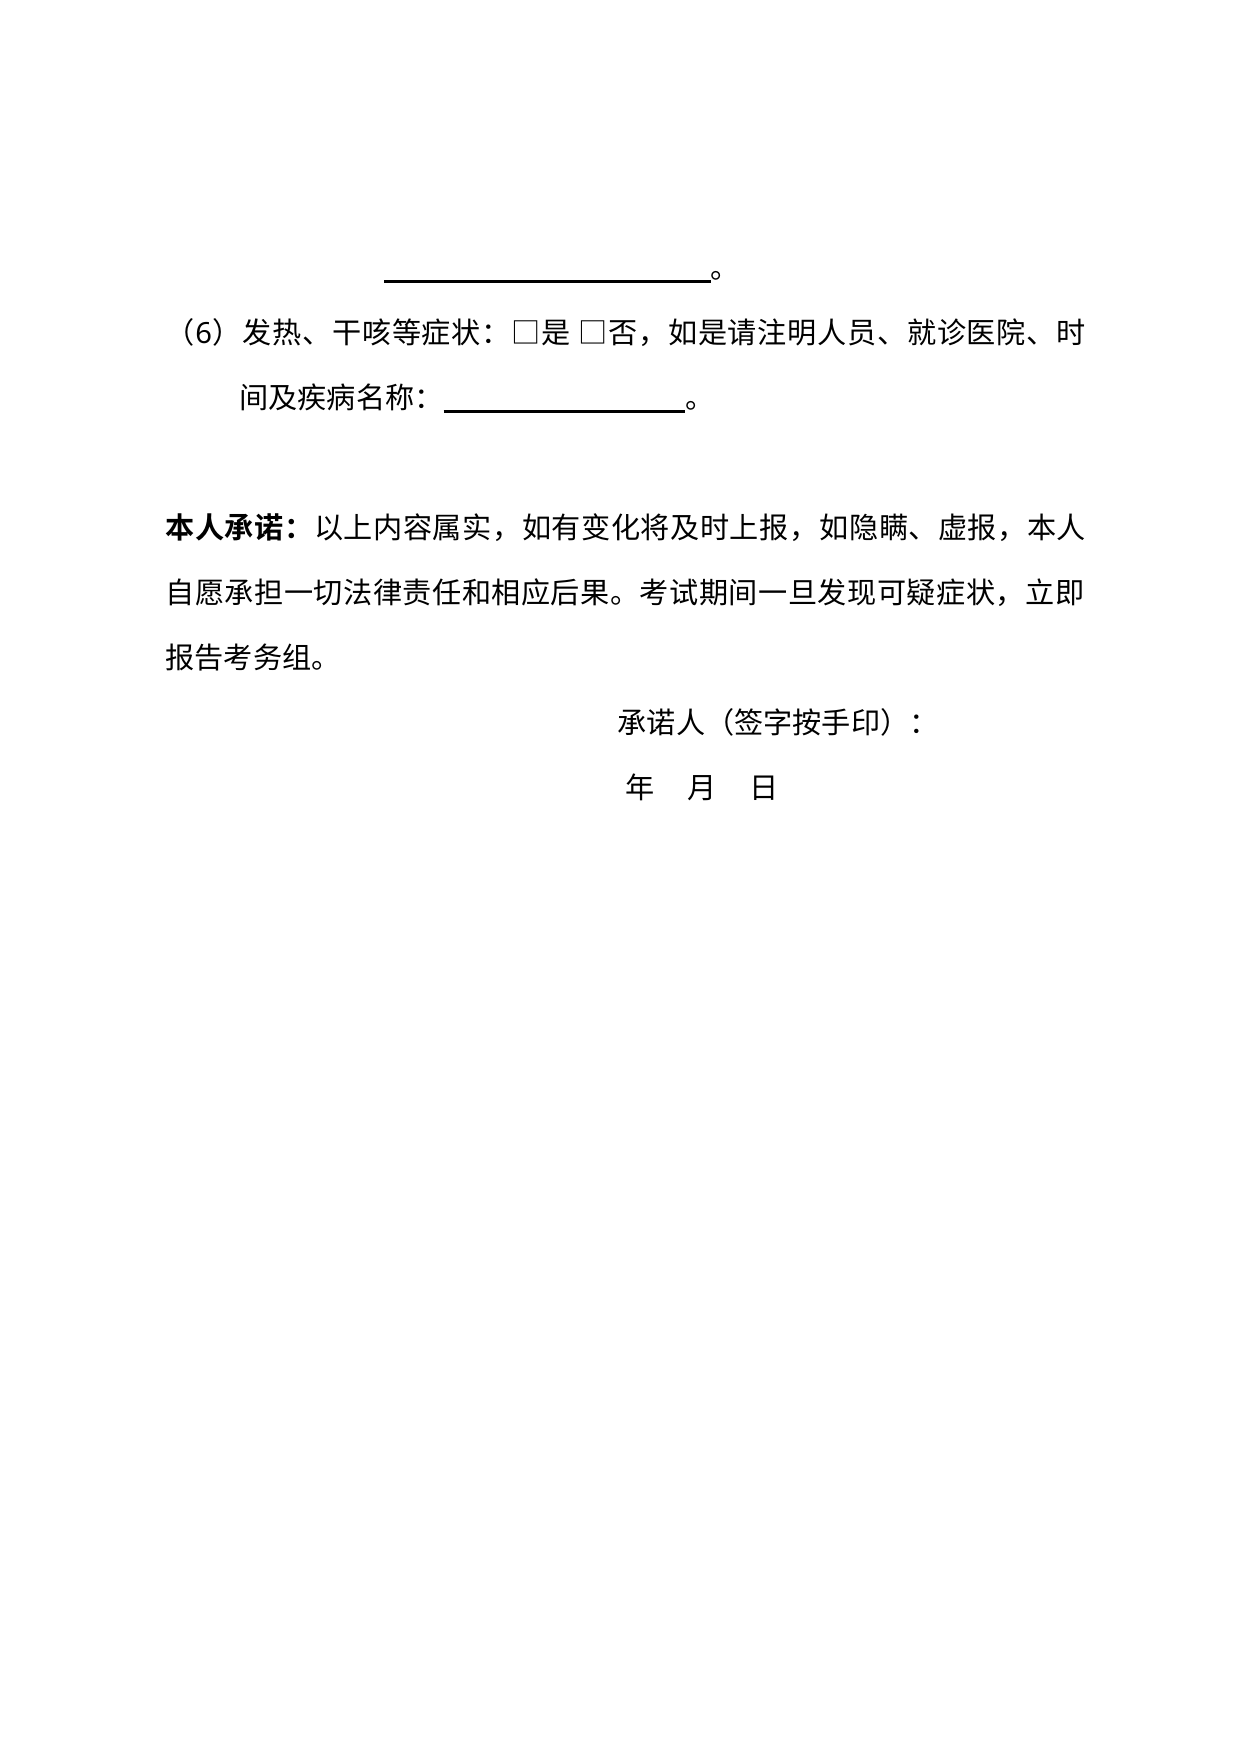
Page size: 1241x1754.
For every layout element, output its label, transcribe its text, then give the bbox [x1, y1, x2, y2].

text （6）发热、干咳等症状：□是 □否，如是请注明人员、就诊医院、时间及疾病名称： 。 [165, 298, 1087, 428]
text 。 [165, 233, 1087, 298]
text 本人承诺：以上内容属实，如有变化将及时上报，如隐瞒、虚报，本人自愿承担一切法律责任和相应后果。考试期间一旦发现可疑症状，立即报告考务组。 [165, 493, 1087, 688]
text 承诺人（签字按手印）： [165, 688, 1087, 753]
text 年 月 日 [165, 753, 1087, 818]
